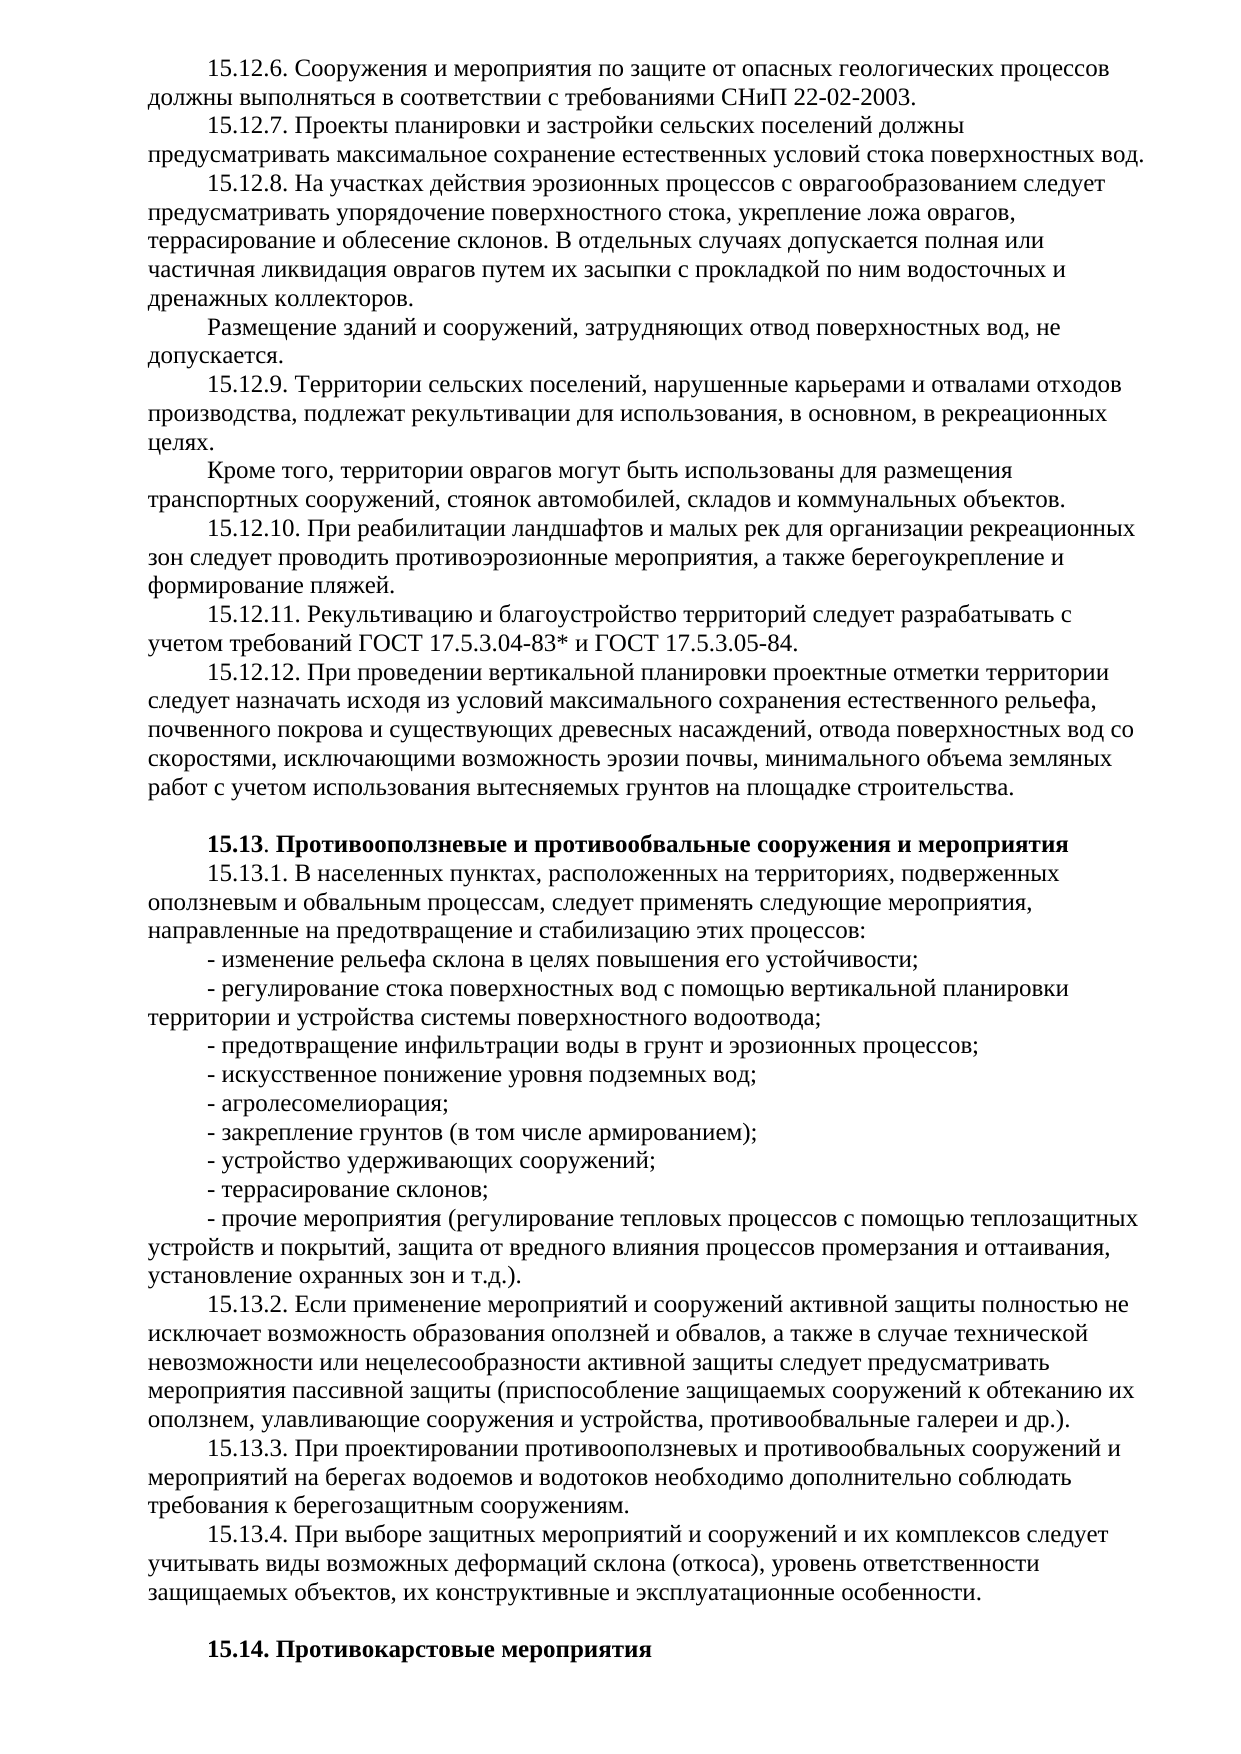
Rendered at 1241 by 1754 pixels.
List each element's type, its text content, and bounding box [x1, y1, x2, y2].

text 15.13.4. При выборе защитных мероприятий и сооружений и их комплексов следует учитывать виды возможных деформаций склона (откоса), уровень ответственности защищаемых объектов, их конструктивные и эксплуатационные особенности. [148, 1519, 1152, 1606]
text 15.12.12. При проведении вертикальной планировки проектные отметки территории следует назначать исходя из условий максимального сохранения естественного рельефа, почвенного покрова и существующих древесных насаждений, отвода поверхностных вод со скоростями, исключающими возможность эрозии почвы, минимального объема земляных работ с учетом использования вытесняемых грунтов на площадке строительства. [148, 657, 1152, 801]
text Размещение зданий и сооружений, затрудняющих отвод поверхностных вод, не допускается. [148, 312, 1152, 369]
text 15.13.3. При проектировании противооползневых и противообвальных сооружений и мероприятий на берегах водоемов и водотоков необходимо дополнительно соблюдать требования к берегозащитным сооружениям. [148, 1433, 1152, 1519]
text 15.12.9. Территории сельских поселений, нарушенные карьерами и отвалами отходов производства, подлежат рекультивации для использования, в основном, в рекреационных целях. [148, 369, 1152, 456]
text 15.12.11. Рекультивацию и благоустройство территорий следует разрабатывать с учетом требований ГОСТ 17.5.3.04-83* и ГОСТ 17.5.3.05-84. [148, 599, 1152, 657]
text 15.12.7. Проекты планировки и застройки сельских поселений должны предусматривать максимальное сохранение естественных условий стока поверхностных вод. [148, 111, 1152, 168]
text 15.13.1. В населенных пунктах, расположенных на территориях, подверженных оползневым и обвальным процессам, следует применять следующие мероприятия, направленные на предотвращение и стабилизацию этих процессов: [148, 858, 1152, 944]
text Кроме того, территории оврагов могут быть использованы для размещения транспортных сооружений, стоянок автомобилей, складов и коммунальных объектов. [148, 456, 1152, 513]
text - закрепление грунтов (в том числе армированием); [148, 1117, 1152, 1146]
text - устройство удерживающих сооружений; [148, 1146, 1152, 1174]
text 15.14. Противокарстовые мероприятия [148, 1634, 1152, 1663]
text - прочие мероприятия (регулирование тепловых процессов с помощью теплозащитных устройств и покрытий, защита от вредного влияния процессов промерзания и оттаивания, установление охранных зон и т.д.). [148, 1203, 1152, 1289]
text 15.13. Противооползневые и противообвальные сооружения и мероприятия [148, 829, 1152, 858]
text - предотвращение инфильтрации воды в грунт и эрозионных процессов; [148, 1031, 1152, 1059]
text - регулирование стока поверхностных вод с помощью вертикальной планировки территории и устройства системы поверхностного водоотвода; [148, 973, 1152, 1031]
text - искусственное понижение уровня подземных вод; [148, 1059, 1152, 1088]
text - изменение рельефа склона в целях повышения его устойчивости; [148, 944, 1152, 973]
text 15.12.10. При реабилитации ландшафтов и малых рек для организации рекреационных зон следует проводить противоэрозионные мероприятия, а также берегоукрепление и формирование пляжей. [148, 513, 1152, 599]
text 15.12.8. На участках действия эрозионных процессов с оврагообразованием следует предусматривать упорядочение поверхностного стока, укрепление ложа оврагов, террасирование и облесение склонов. В отдельных случаях допускается полная или частичная ликвидация оврагов путем их засыпки с прокладкой по ним водосточных и дренажных коллекторов. [148, 168, 1152, 312]
text - агролесомелиорация; [148, 1088, 1152, 1117]
text - террасирование склонов; [148, 1174, 1152, 1203]
text 15.13.2. Если применение мероприятий и сооружений активной защиты полностью не исключает возможность образования оползней и обвалов, а также в случае технической невозможности или нецелесообразности активной защиты следует предусматривать мероприятия пассивной защиты (приспособление защищаемых сооружений к обтеканию их оползнем, улавливающие сооружения и устройства, противообвальные галереи и др.). [148, 1289, 1152, 1433]
text 15.12.6. Сооружения и мероприятия по защите от опасных геологических процессов должны выполняться в соответствии с требованиями СНиП 22-02-2003. [148, 53, 1152, 111]
